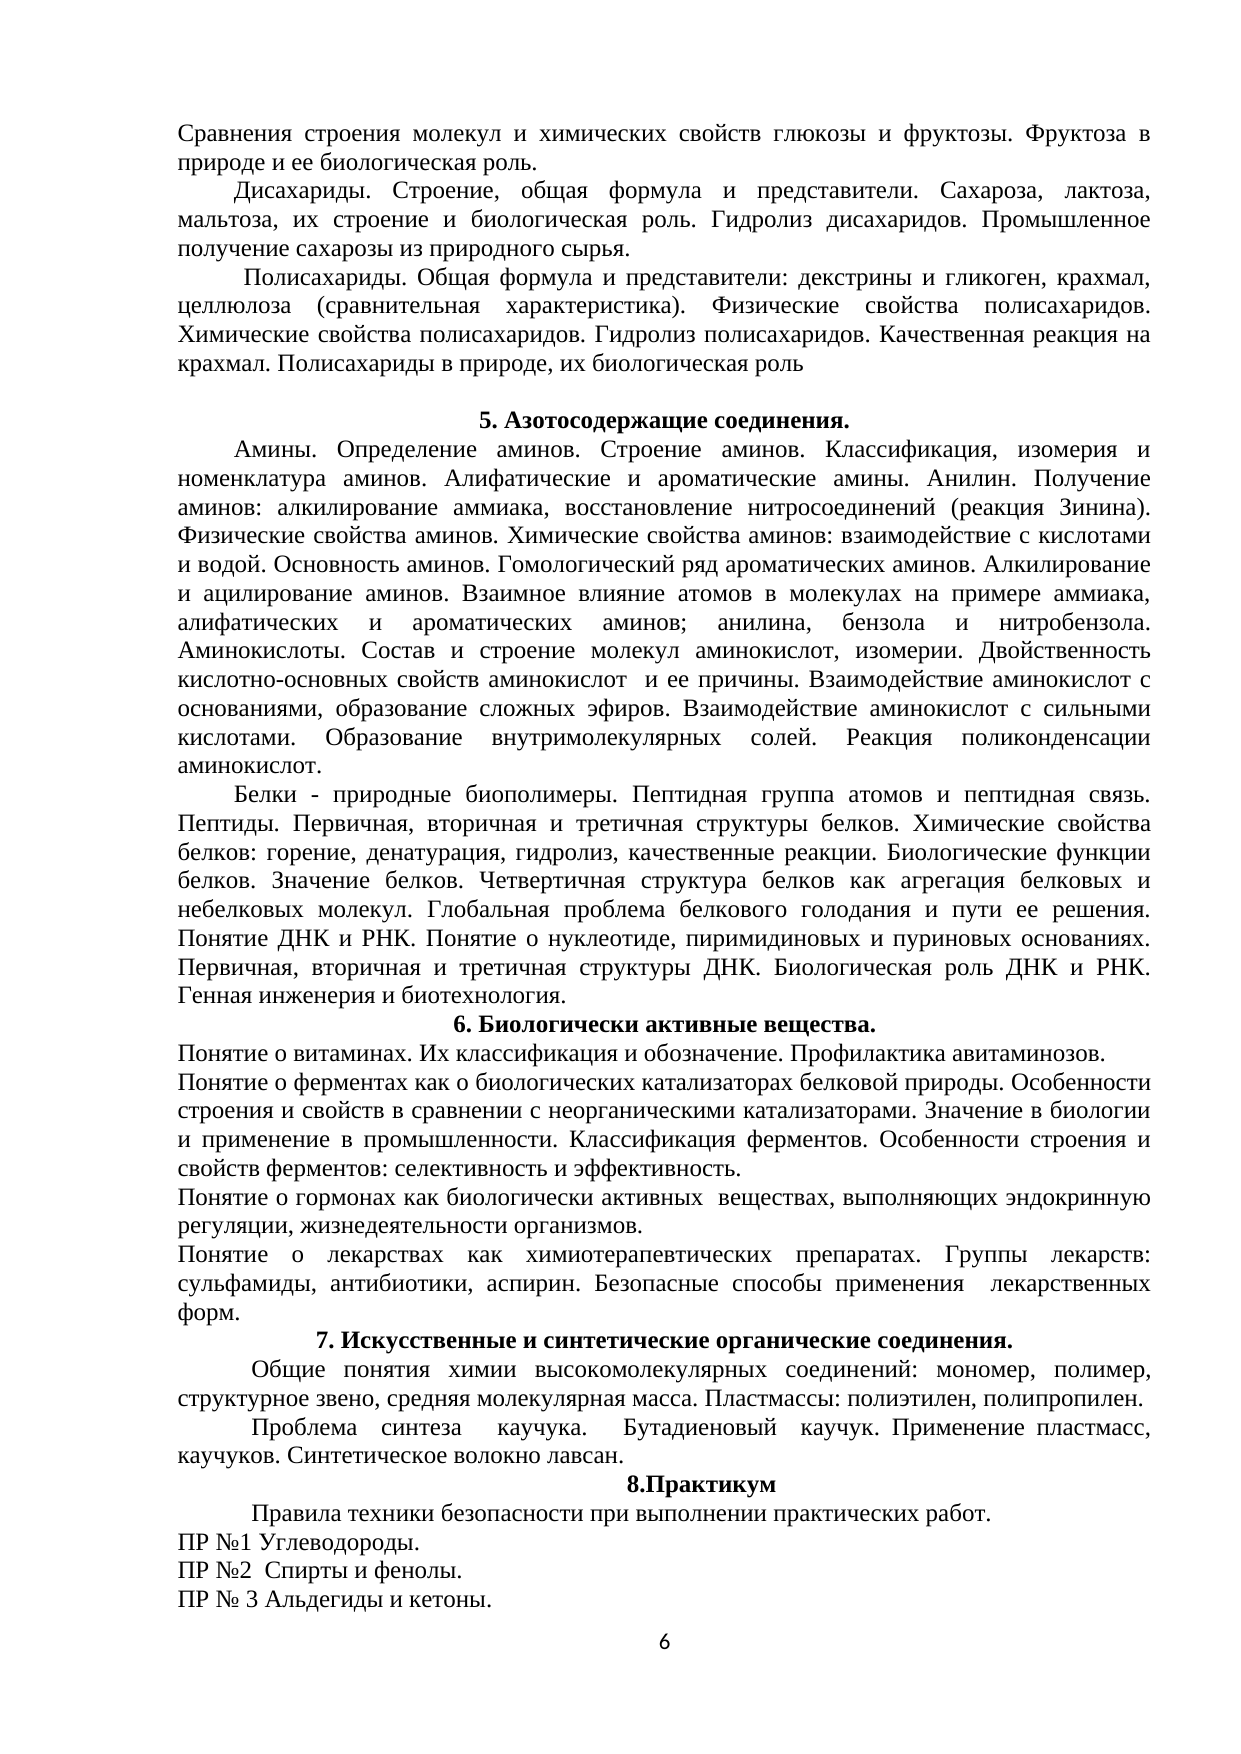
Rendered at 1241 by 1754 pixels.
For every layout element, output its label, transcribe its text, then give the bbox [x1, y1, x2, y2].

text Белки - природные биополимеры. Пептидная группа атомов и пептидная связь. Пептиды. Первичная, вторичная и третичная структуры белков. Химические свойства белков: горение, денатурация, гидролиз, качественные реакции. Биологические функции белков. Значение белков. Четвертичная структура белков как агрегация белковых и небелковых молекул. Глобальная проблема белкового голодания и пути ее решения. Понятие ДНК и РНК. Понятие о нуклеотиде, пиримидиновых и пуриновых основаниях. Первичная, вторичная и третичная структуры ДНК. Биологическая роль ДНК и РНК. Генная инженерия и биотехнология. [177, 779, 1152, 1009]
text 7. Искусственные и синтетические органические соединения. [177, 1326, 1152, 1354]
text Дисахариды. Строение, общая формула и представители. Сахароза, лактоза, мальтоза, их строение и биологическая роль. Гидролиз дисахаридов. Промышленное получение сахарозы из природного сырья. [177, 176, 1152, 262]
text Понятие о лекарствах как химиотерапевтических препаратах. Группы лекарств: сульфамиды, антибиотики, аспирин. Безопасные способы применения лекарственных форм. [177, 1239, 1152, 1326]
text Понятие о гормонах как биологически активных веществах, выполняющих эндокринную регуляции, жизнедеятельности организмов. [177, 1182, 1152, 1239]
text Общие понятия химии высокомолекулярных соединений: мономер, полимер, структурное звено, средняя молекулярная масса. Пластмассы: полиэтилен, полипропилен. [177, 1354, 1152, 1412]
text Амины. Определение аминов. Строение аминов. Классификация, изомерия и номенклатура аминов. Алифатические и ароматические амины. Анилин. Получение аминов: алкилирование аммиака, восстановление нитросоединений (реакция Зинина). Физические свойства аминов. Химические свойства аминов: взаимодействие с кислотами и водой. Основность аминов. Гомологический ряд ароматических аминов. Алкилирование и ацилирование аминов. Взаимное влияние атомов в молекулах на примере аммиака, алифатических и ароматических аминов; анилина, бензола и нитробензола. Аминокислоты. Состав и строение молекул аминокислот, изомерии. Двойственность кислотно-основных свойств аминокислот и ее причины. Взаимодействие аминокислот с основаниями, образование сложных эфиров. Взаимодействие аминокислот с сильными кислотами. Образование внутримолекулярных солей. Реакция поликонденсации аминокислот. [177, 434, 1152, 779]
text ПР №1 Углеводороды. [177, 1527, 1152, 1556]
text 5. Азотосодержащие соединения. [177, 406, 1152, 434]
text Проблема синтеза каучука. Бутадиеновый каучук. Применение пластмасс, каучуков. Синтетическое волокно лавсан. [177, 1412, 1152, 1469]
text ПР № 3 Альдегиды и кетоны. [177, 1584, 1152, 1613]
text Понятие о витаминах. Их классификация и обозначение. Профилактика авитаминозов. [177, 1038, 1152, 1067]
text Понятие о ферментах как о биологических катализаторах белковой природы. Особенности строения и свойств в сравнении с неорганическими катализаторами. Значение в биологии и применение в промышленности. Классификация ферментов. Особенности строения и свойств ферментов: селективность и эффективность. [177, 1067, 1152, 1182]
text ПР №2 Спирты и фенолы. [177, 1556, 1152, 1584]
text Правила техники безопасности при выполнении практических работ. [177, 1498, 1152, 1527]
text Полисахариды. Общая формула и представители: декстрины и гликоген, крахмал, целлюлоза (сравнительная характеристика). Физические свойства полисахаридов. Химические свойства полисахаридов. Гидролиз полисахаридов. Качественная реакция на крахмал. Полисахариды в природе, их биологическая роль [177, 262, 1152, 377]
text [177, 118, 1152, 176]
text 6. Биологически активные вещества. [177, 1009, 1152, 1038]
text 8.Практикум [177, 1469, 1152, 1498]
